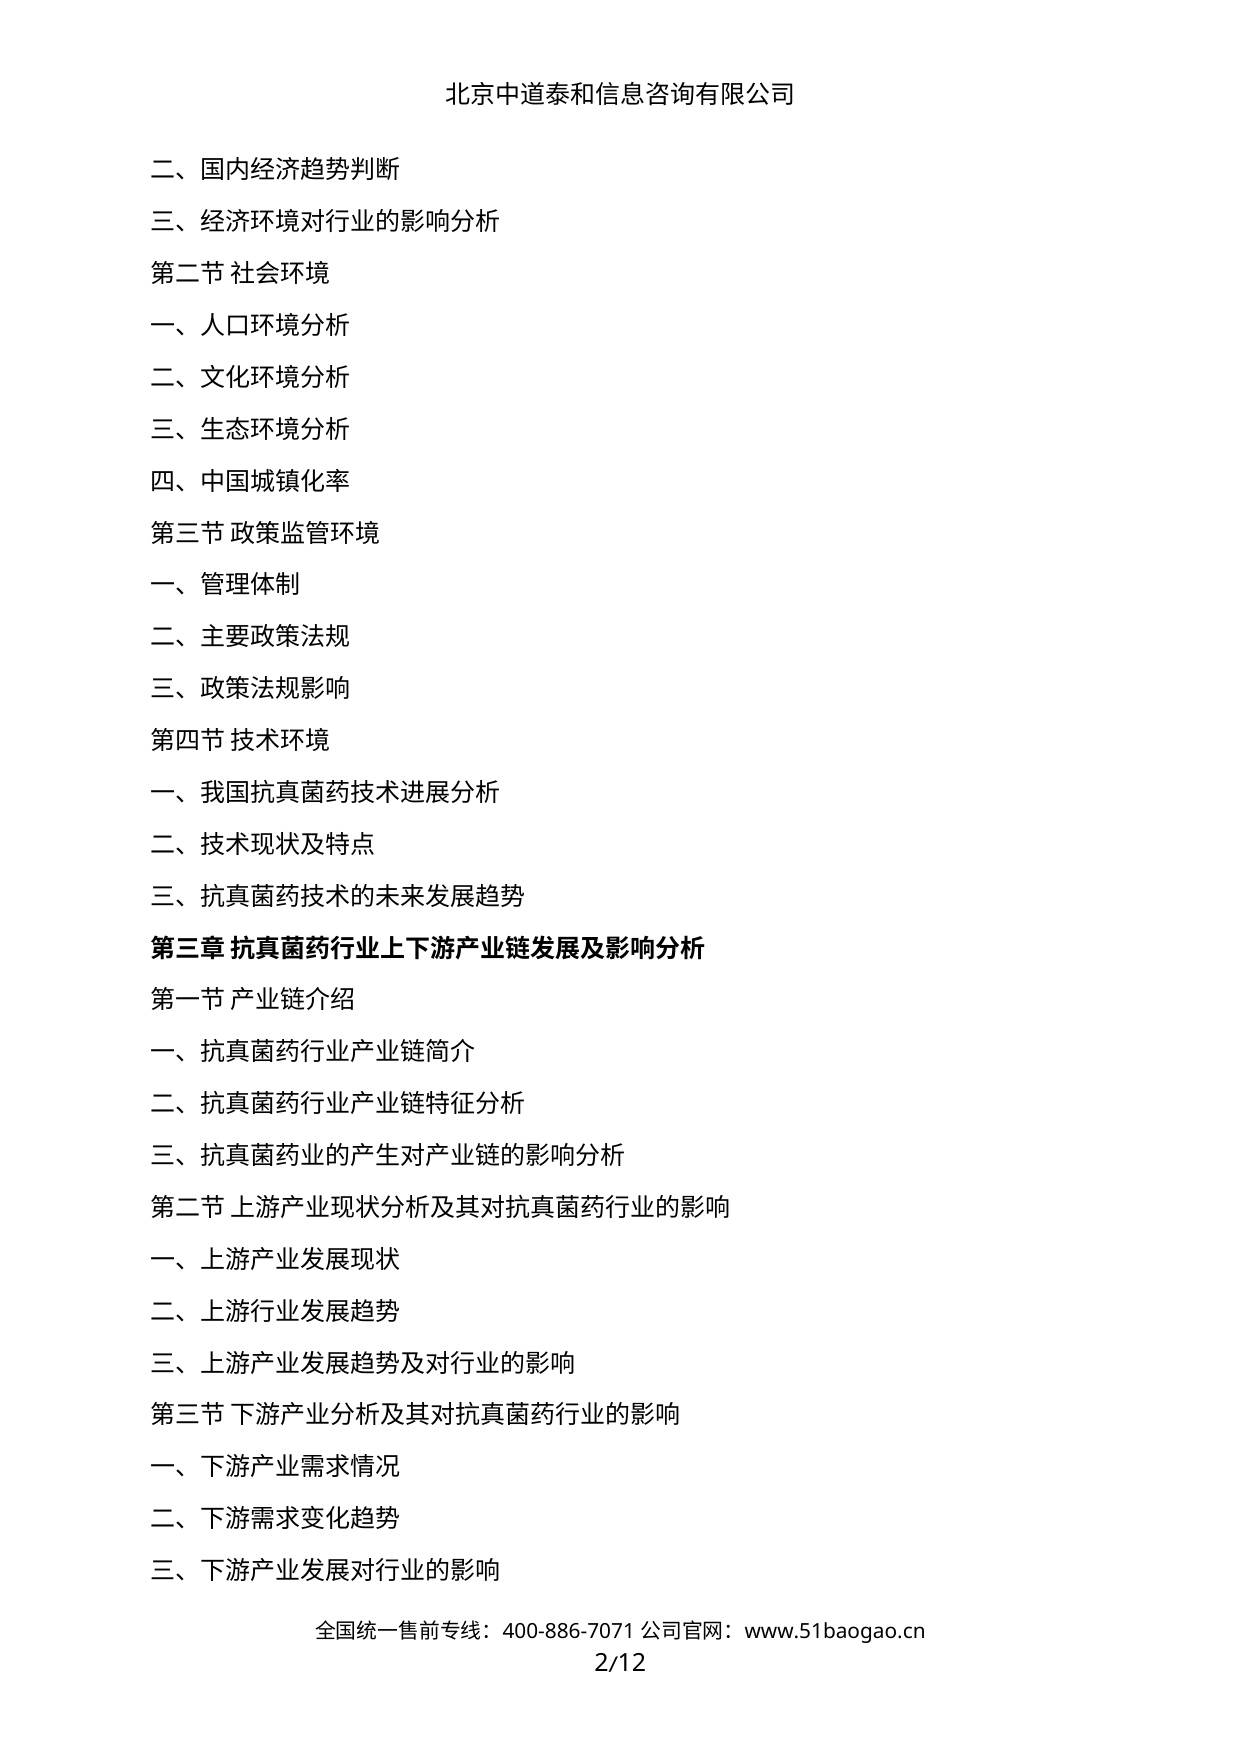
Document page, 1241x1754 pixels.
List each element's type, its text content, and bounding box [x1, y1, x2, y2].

text 二、文化环境分析 [150, 357, 1090, 394]
text 一、管理体制 [150, 565, 1090, 601]
text 第三节 政策监管环境 [150, 513, 1090, 549]
text 第二节 上游产业现状分析及其对抗真菌药行业的影响 [150, 1187, 1090, 1224]
text 一、我国抗真菌药技术进展分析 [150, 772, 1090, 809]
text 二、主要政策法规 [150, 617, 1090, 653]
text 二、下游需求变化趋势 [150, 1499, 1090, 1535]
text 三、上游产业发展趋势及对行业的影响 [150, 1343, 1090, 1379]
text 一、人口环境分析 [150, 306, 1090, 342]
text 三、经济环境对行业的影响分析 [150, 202, 1090, 238]
text 第三章 抗真菌药行业上下游产业链发展及影响分析 [150, 928, 1090, 964]
text 一、抗真菌药行业产业链简介 [150, 1032, 1090, 1068]
text 二、国内经济趋势判断 [150, 150, 1090, 186]
text 一、下游产业需求情况 [150, 1447, 1090, 1483]
text 二、技术现状及特点 [150, 824, 1090, 861]
text 第二节 社会环境 [150, 254, 1090, 290]
text 一、上游产业发展现状 [150, 1239, 1090, 1276]
text 二、上游行业发展趋势 [150, 1291, 1090, 1327]
text 第三节 下游产业分析及其对抗真菌药行业的影响 [150, 1395, 1090, 1431]
text 三、下游产业发展对行业的影响 [150, 1551, 1090, 1587]
text 三、抗真菌药业的产生对产业链的影响分析 [150, 1136, 1090, 1172]
text 三、生态环境分析 [150, 409, 1090, 446]
text 三、政策法规影响 [150, 669, 1090, 705]
text 第四节 技术环境 [150, 721, 1090, 757]
text 第一节 产业链介绍 [150, 980, 1090, 1016]
text 二、抗真菌药行业产业链特征分析 [150, 1084, 1090, 1120]
text 三、抗真菌药技术的未来发展趋势 [150, 876, 1090, 912]
text 四、中国城镇化率 [150, 461, 1090, 497]
